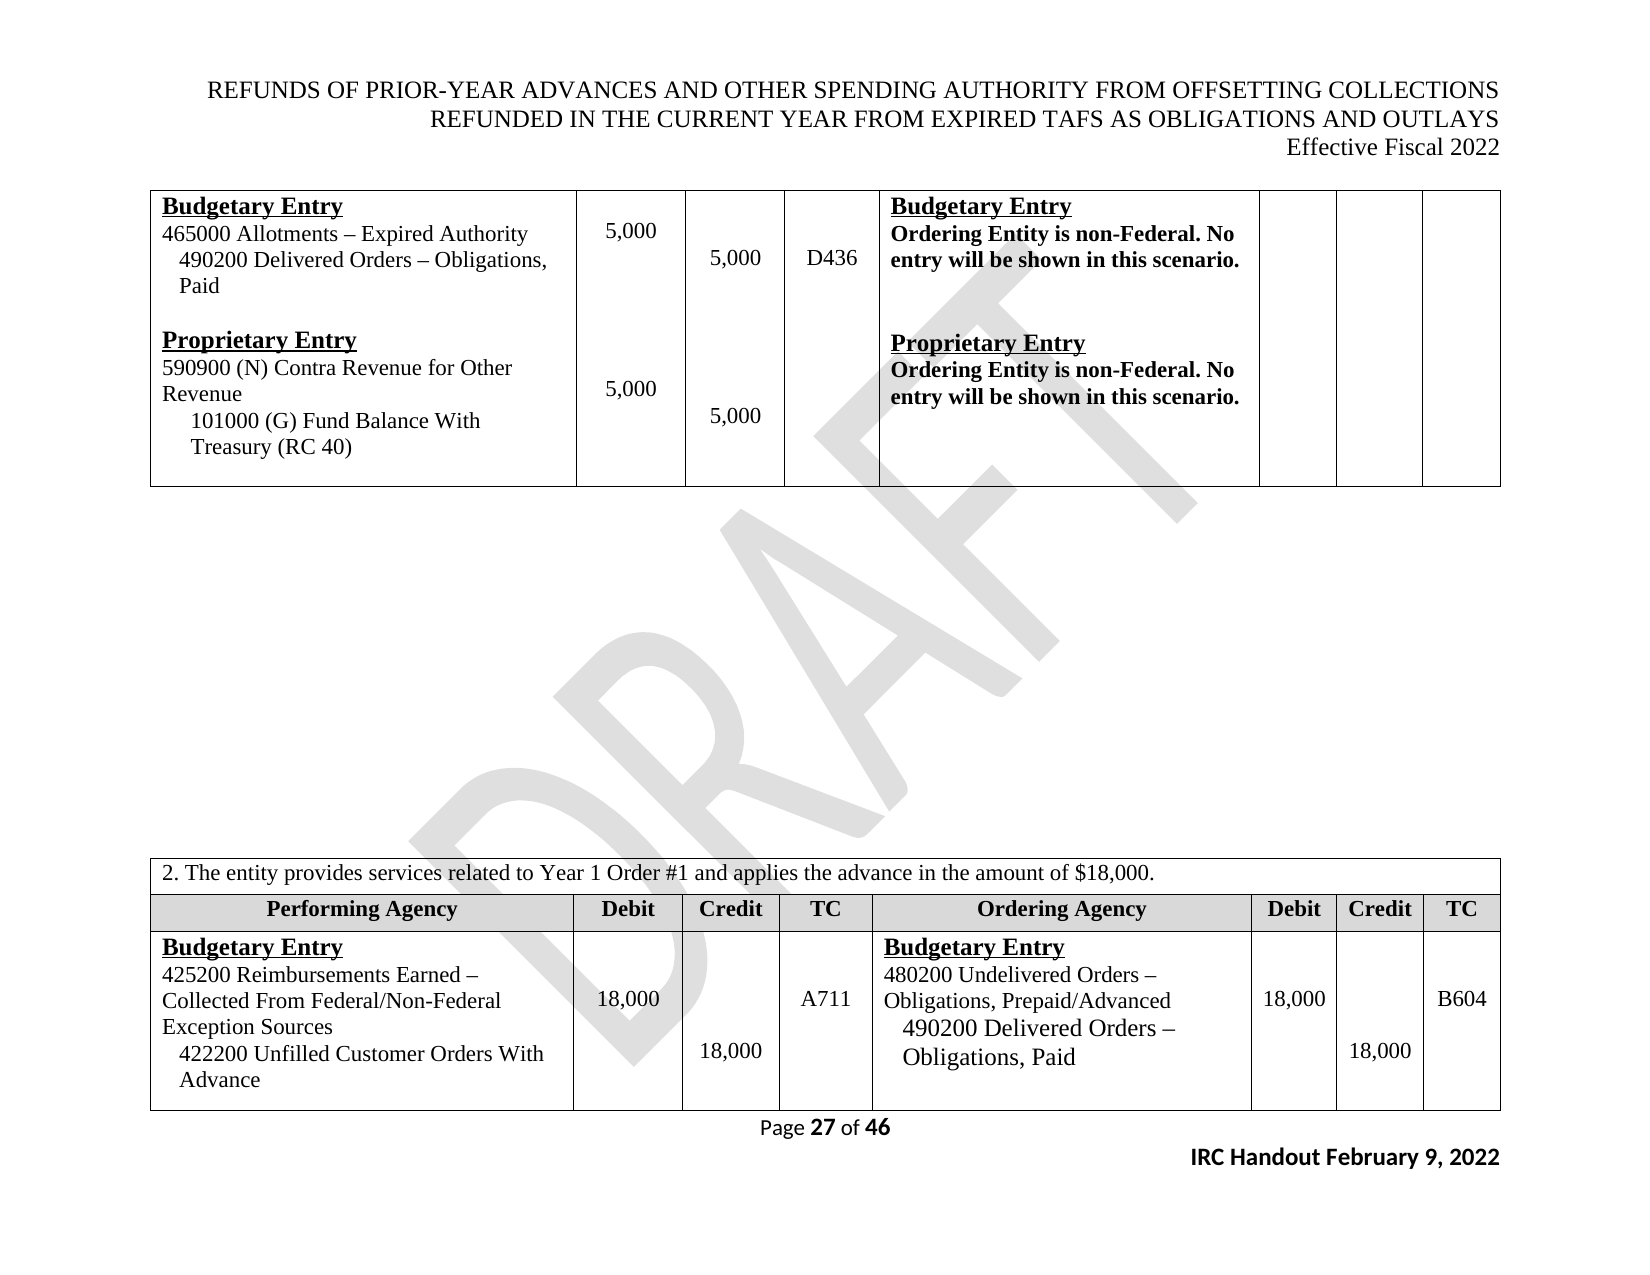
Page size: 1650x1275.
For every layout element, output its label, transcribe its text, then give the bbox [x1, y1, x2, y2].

table_cell [1337, 191, 1422, 486]
table_cell TC [1424, 895, 1500, 931]
table_cell B604 B234 [1424, 932, 1500, 1110]
table_cell [1260, 191, 1336, 486]
table_cell Credit [1337, 895, 1423, 931]
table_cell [151, 932, 573, 1110]
table_cell 18,000 18,000 [683, 932, 779, 1110]
table_cell Budgetary Entry 465000 Allotments – Expired Authority 490200 Delivered Orders – Obligations, Paid Proprietary Entry 590900 (N) Contra Revenue for Other Revenue 101000 (G) Fund Balance With Treasury (RC 40) [151, 191, 576, 486]
table_cell [1423, 191, 1500, 486]
table_cell A711 [780, 932, 872, 1110]
table_cell Credit [683, 895, 779, 931]
table_header 2. The entity provides services related to Year 1 Order #1 and applies the advance in the amount of $18,000. [151, 859, 1500, 894]
table_cell 5,000 5,000 [686, 191, 784, 486]
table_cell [873, 932, 1251, 1110]
table_cell Debit [1252, 895, 1336, 931]
table_cell TC [780, 895, 872, 931]
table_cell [1252, 932, 1336, 1110]
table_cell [1337, 932, 1423, 1110]
table_cell Debit [574, 895, 682, 931]
table_cell Budgetary Entry Ordering Entity is non-Federal. No entry will be shown in this scenario. Proprietary Entry Ordering Entity is non-Federal. No entry will be shown in this scenario. [880, 191, 1259, 486]
table_cell Performing Agency [151, 895, 573, 931]
table_cell 18,000 18,000 [574, 932, 682, 1110]
table_cell D436 [785, 191, 879, 486]
table_cell 5,000 5,000 [577, 191, 685, 486]
table_cell Ordering Agency [873, 895, 1251, 931]
